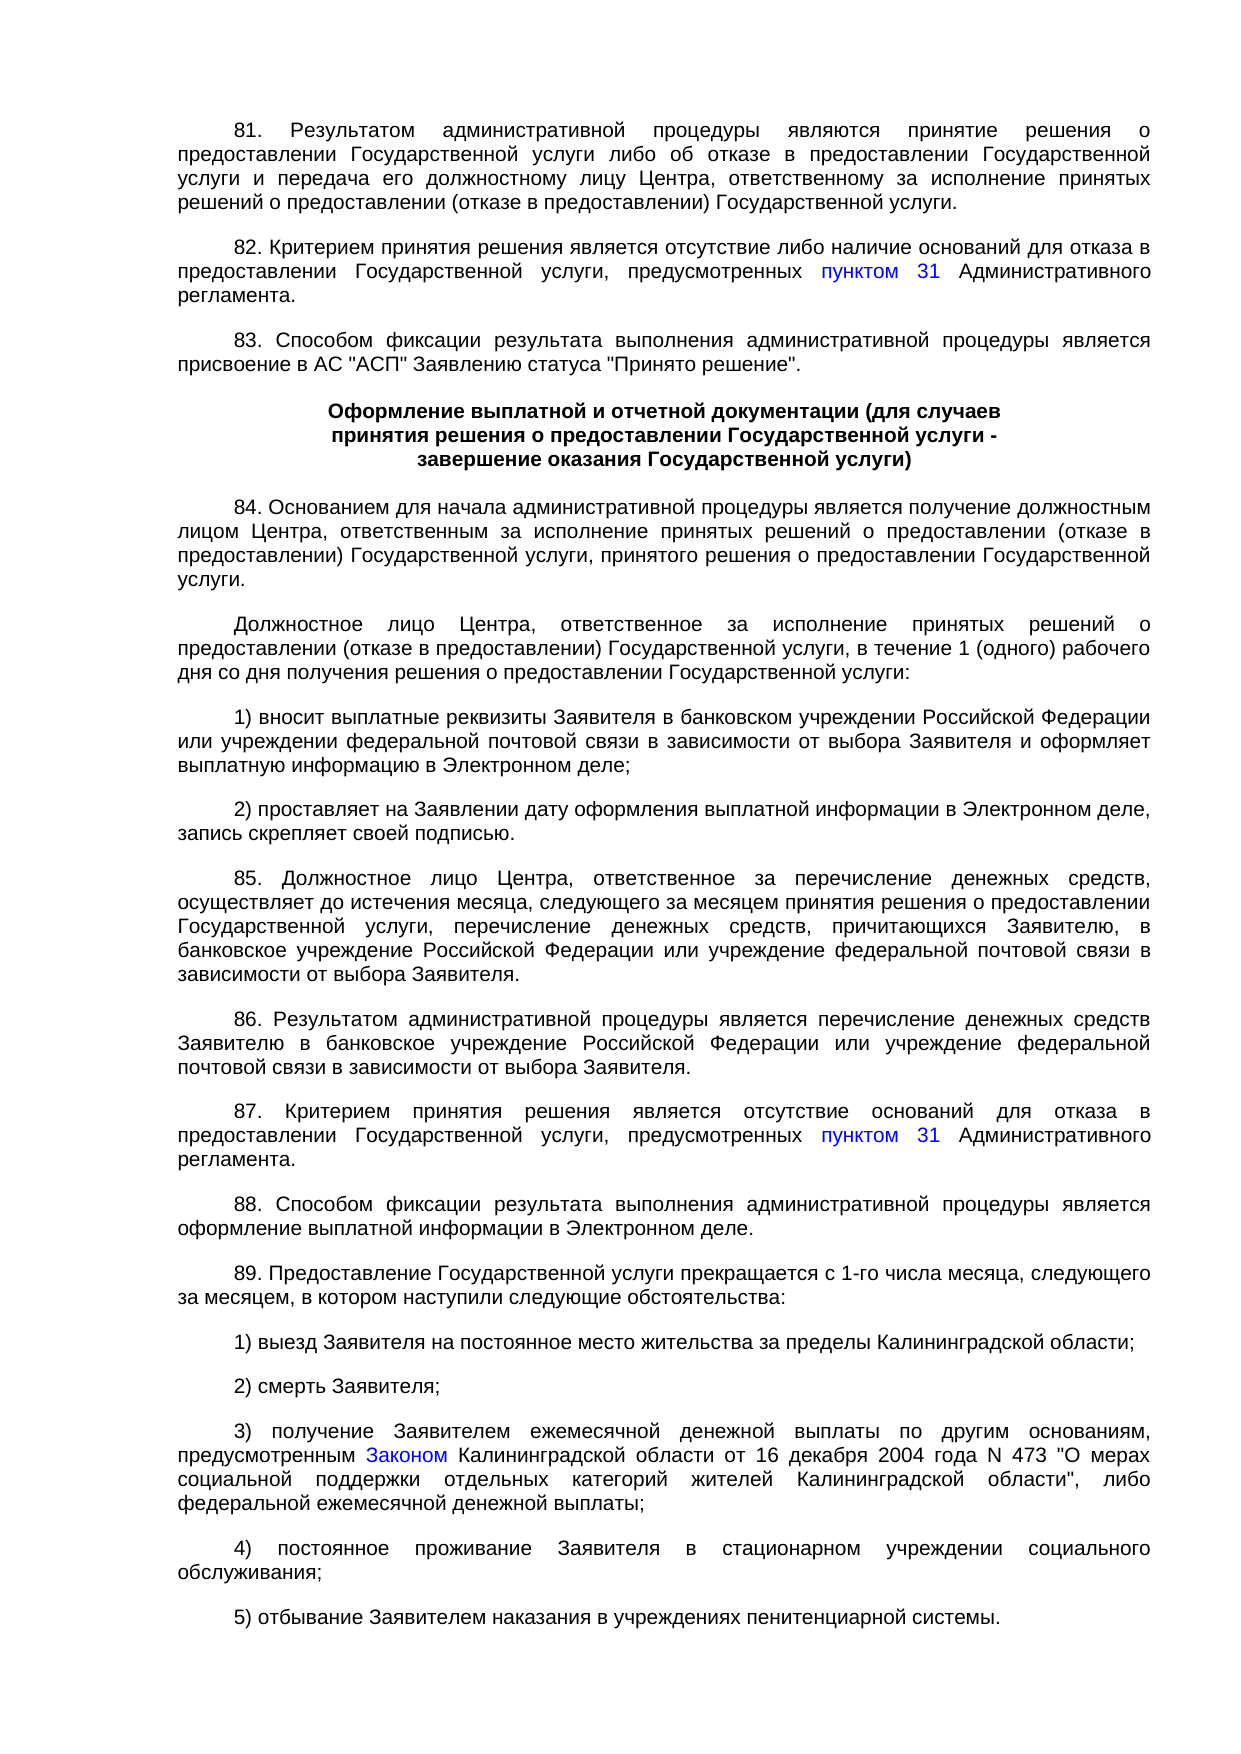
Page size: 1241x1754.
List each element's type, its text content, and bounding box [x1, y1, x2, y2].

text 85. Должностное лицо Центра, ответственное за перечисление денежных средств, осуществляет до истечения месяца, следующего за месяцем принятия решения о предоставлении Государственной услуги, перечисление денежных средств, причитающихся Заявителю, в банковское учреждение Российской Федерации или учреждение федеральной почтовой связи в зависимости от выбора Заявителя. [177, 866, 1152, 986]
text Должностное лицо Центра, ответственное за исполнение принятых решений о предоставлении (отказе в предоставлении) Государственной услуги, в течение 1 (одного) рабочего дня со дня получения решения о предоставлении Государственной услуги: [177, 612, 1152, 684]
text 87. Критерием принятия решения является отсутствие оснований для отказа в предоставлении Государственной услуги, предусмотренных пунктом 31 Административного регламента. [177, 1099, 1152, 1171]
text 83. Способом фиксации результата выполнения административной процедуры является присвоение в АС "АСП" Заявлению статуса "Принято решение". [177, 327, 1152, 375]
text 1) выезд Заявителя на постоянное место жительства за пределы Калининградской области; [177, 1329, 1152, 1353]
text 5) отбывание Заявителем наказания в учреждениях пенитенциарной системы. [177, 1604, 1152, 1628]
text 88. Способом фиксации результата выполнения административной процедуры является оформление выплатной информации в Электронном деле. [177, 1192, 1152, 1240]
title завершение оказания Государственной услуги) [177, 447, 1152, 471]
text 3) получение Заявителем ежемесячной денежной выплаты по другим основаниям, предусмотренным Законом Калининградской области от 16 декабря 2004 года N 473 "О мерах социальной поддержки отдельных категорий жителей Калининградской области", либо федеральной ежемесячной денежной выплаты; [177, 1419, 1152, 1515]
text 82. Критерием принятия решения является отсутствие либо наличие оснований для отказа в предоставлении Государственной услуги, предусмотренных пунктом 31 Административного регламента. [177, 235, 1152, 307]
text 84. Основанием для начала административной процедуры является получение должностным лицом Центра, ответственным за исполнение принятых решений о предоставлении (отказе в предоставлении) Государственной услуги, принятого решения о предоставлении Государственной услуги. [177, 495, 1152, 591]
text 4) постоянное проживание Заявителя в стационарном учреждении социального обслуживания; [177, 1536, 1152, 1584]
text 86. Результатом административной процедуры является перечисление денежных средств Заявителю в банковское учреждение Российской Федерации или учреждение федеральной почтовой связи в зависимости от выбора Заявителя. [177, 1007, 1152, 1078]
text 89. Предоставление Государственной услуги прекращается с 1-го числа месяца, следующего за месяцем, в котором наступили следующие обстоятельства: [177, 1261, 1152, 1309]
title принятия решения о предоставлении Государственной услуги - [177, 423, 1152, 447]
title Оформление выплатной и отчетной документации (для случаев [177, 399, 1152, 423]
text 2) проставляет на Заявлении дату оформления выплатной информации в Электронном деле, запись скрепляет своей подписью. [177, 797, 1152, 845]
text 2) смерть Заявителя; [177, 1374, 1152, 1398]
text 1) вносит выплатные реквизиты Заявителя в банковском учреждении Российской Федерации или учреждении федеральной почтовой связи в зависимости от выбора Заявителя и оформляет выплатную информацию в Электронном деле; [177, 704, 1152, 776]
text 81. Результатом административной процедуры являются принятие решения о предоставлении Государственной услуги либо об отказе в предоставлении Государственной услуги и передача его должностному лицу Центра, ответственному за исполнение принятых решений о предоставлении (отказе в предоставлении) Государственной услуги. [177, 118, 1152, 214]
